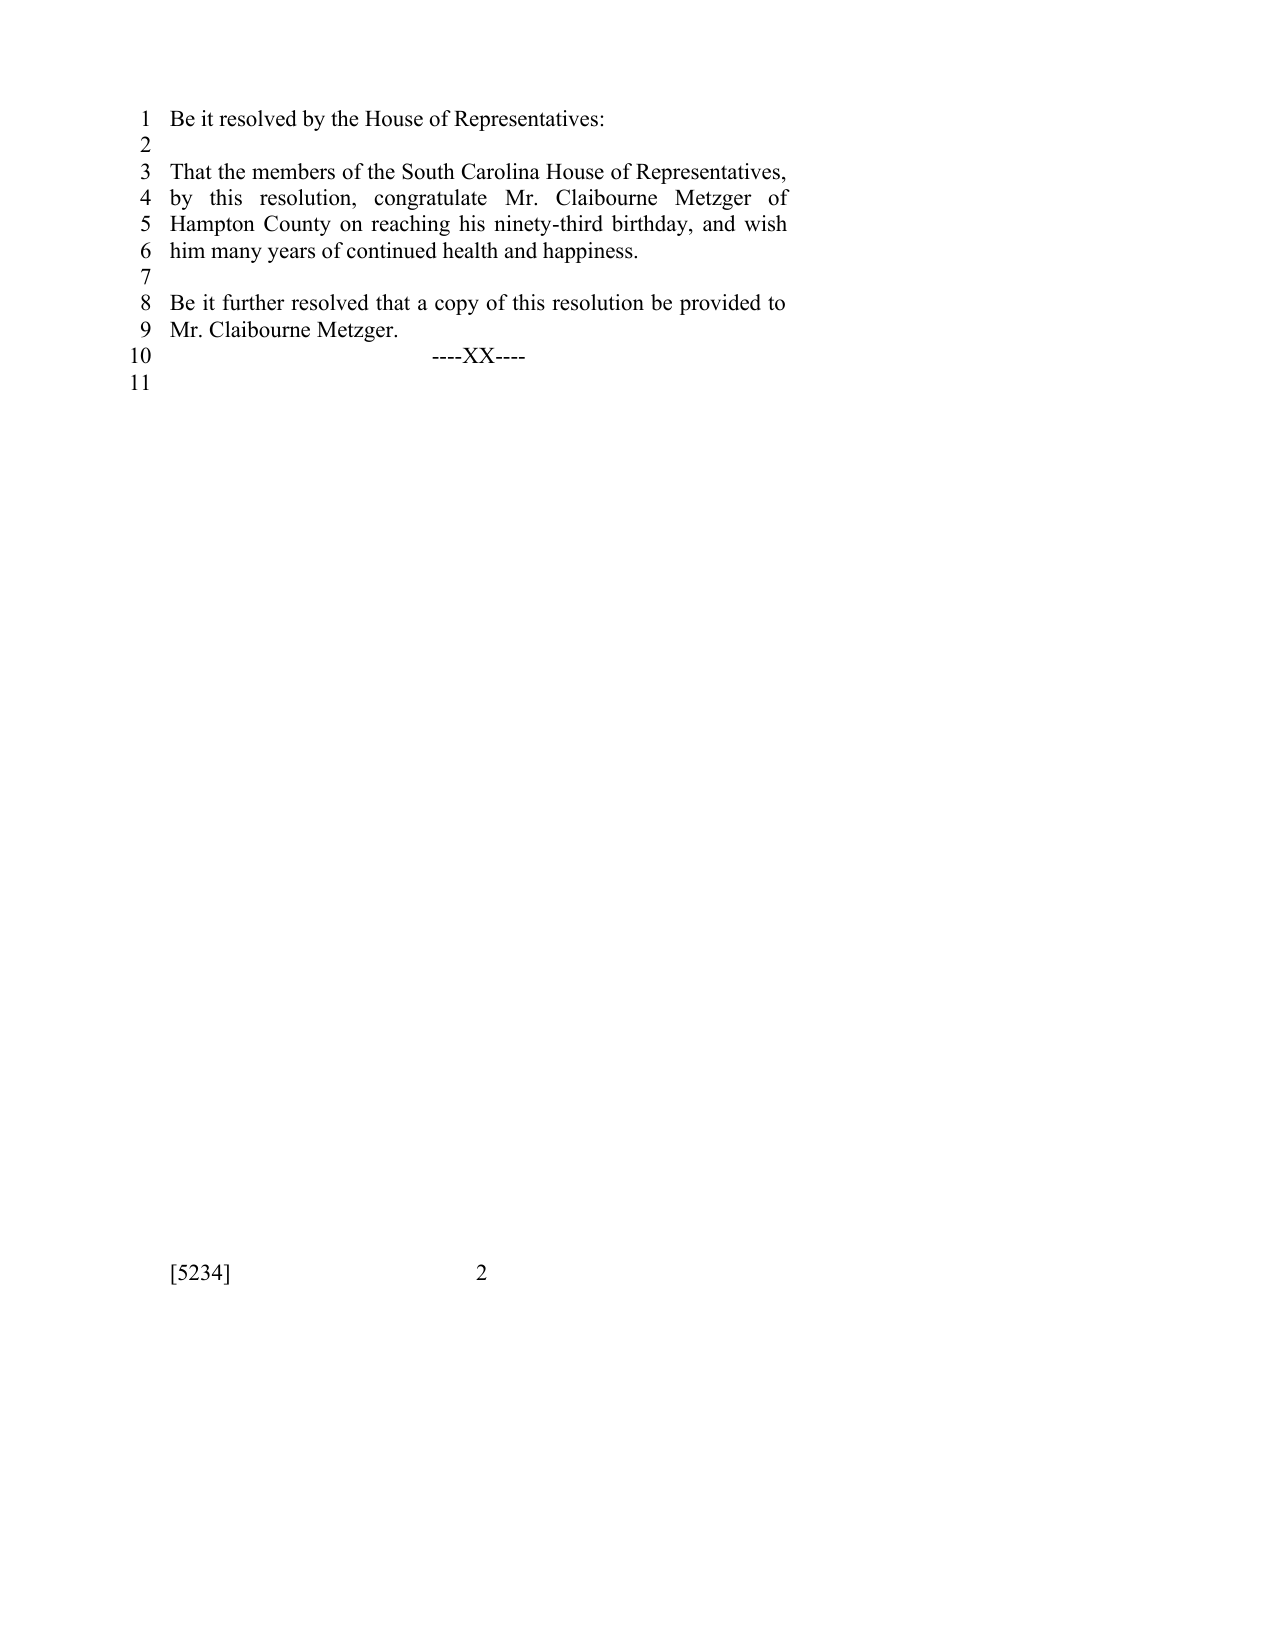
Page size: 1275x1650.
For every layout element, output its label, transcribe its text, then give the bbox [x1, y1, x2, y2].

text ----XX---- [169, 342, 787, 368]
text That the members of the South Carolina House of Representatives, by this resolution, congratulate Mr. Claibourne Metzger of Hampton County on reaching his ninety-third birthday, and wish him many years of continued health and happiness. [169, 158, 787, 263]
text Be it further resolved that a copy of this resolution be provided to Mr. Claibourne Metzger. [169, 289, 787, 342]
text Be it resolved by the House of Representatives: [169, 105, 787, 131]
